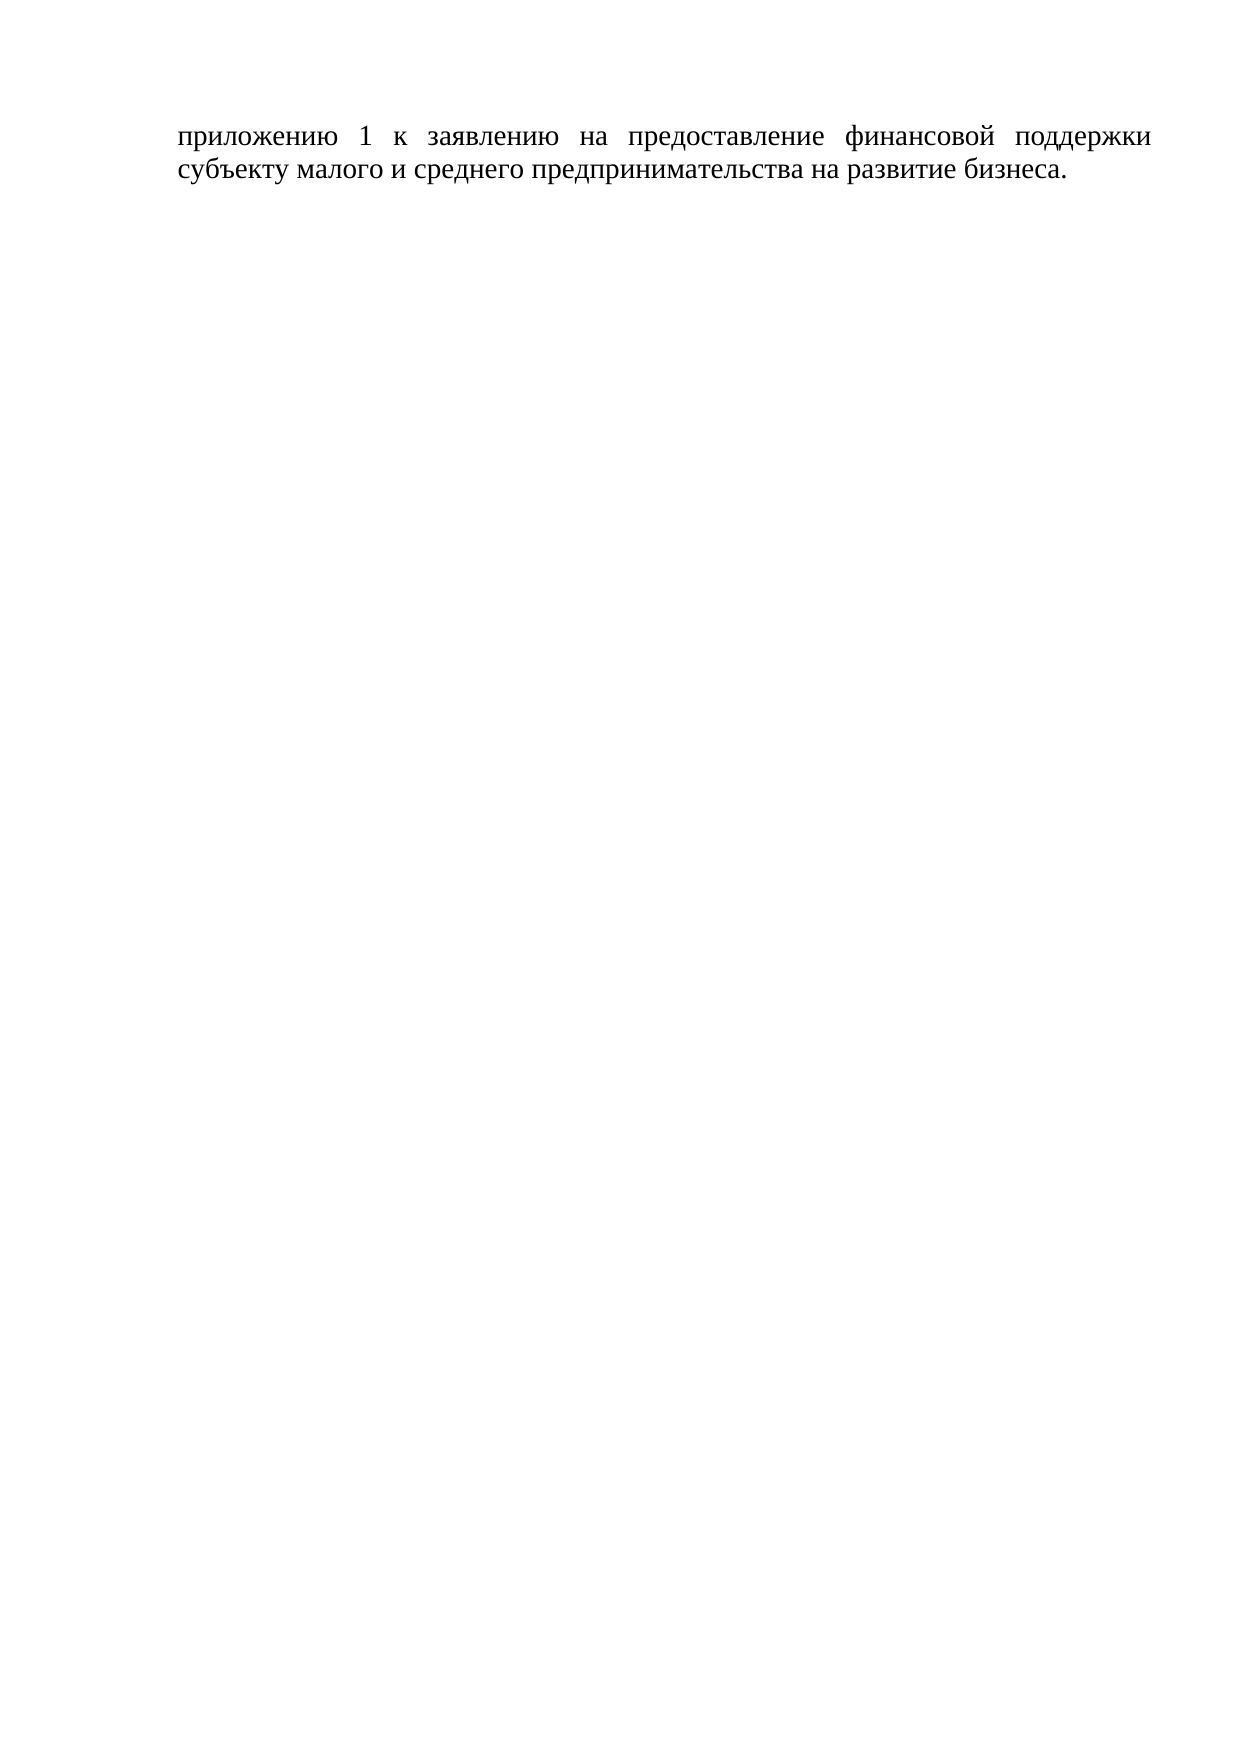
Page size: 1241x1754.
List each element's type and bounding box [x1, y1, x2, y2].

text [177, 118, 1152, 185]
